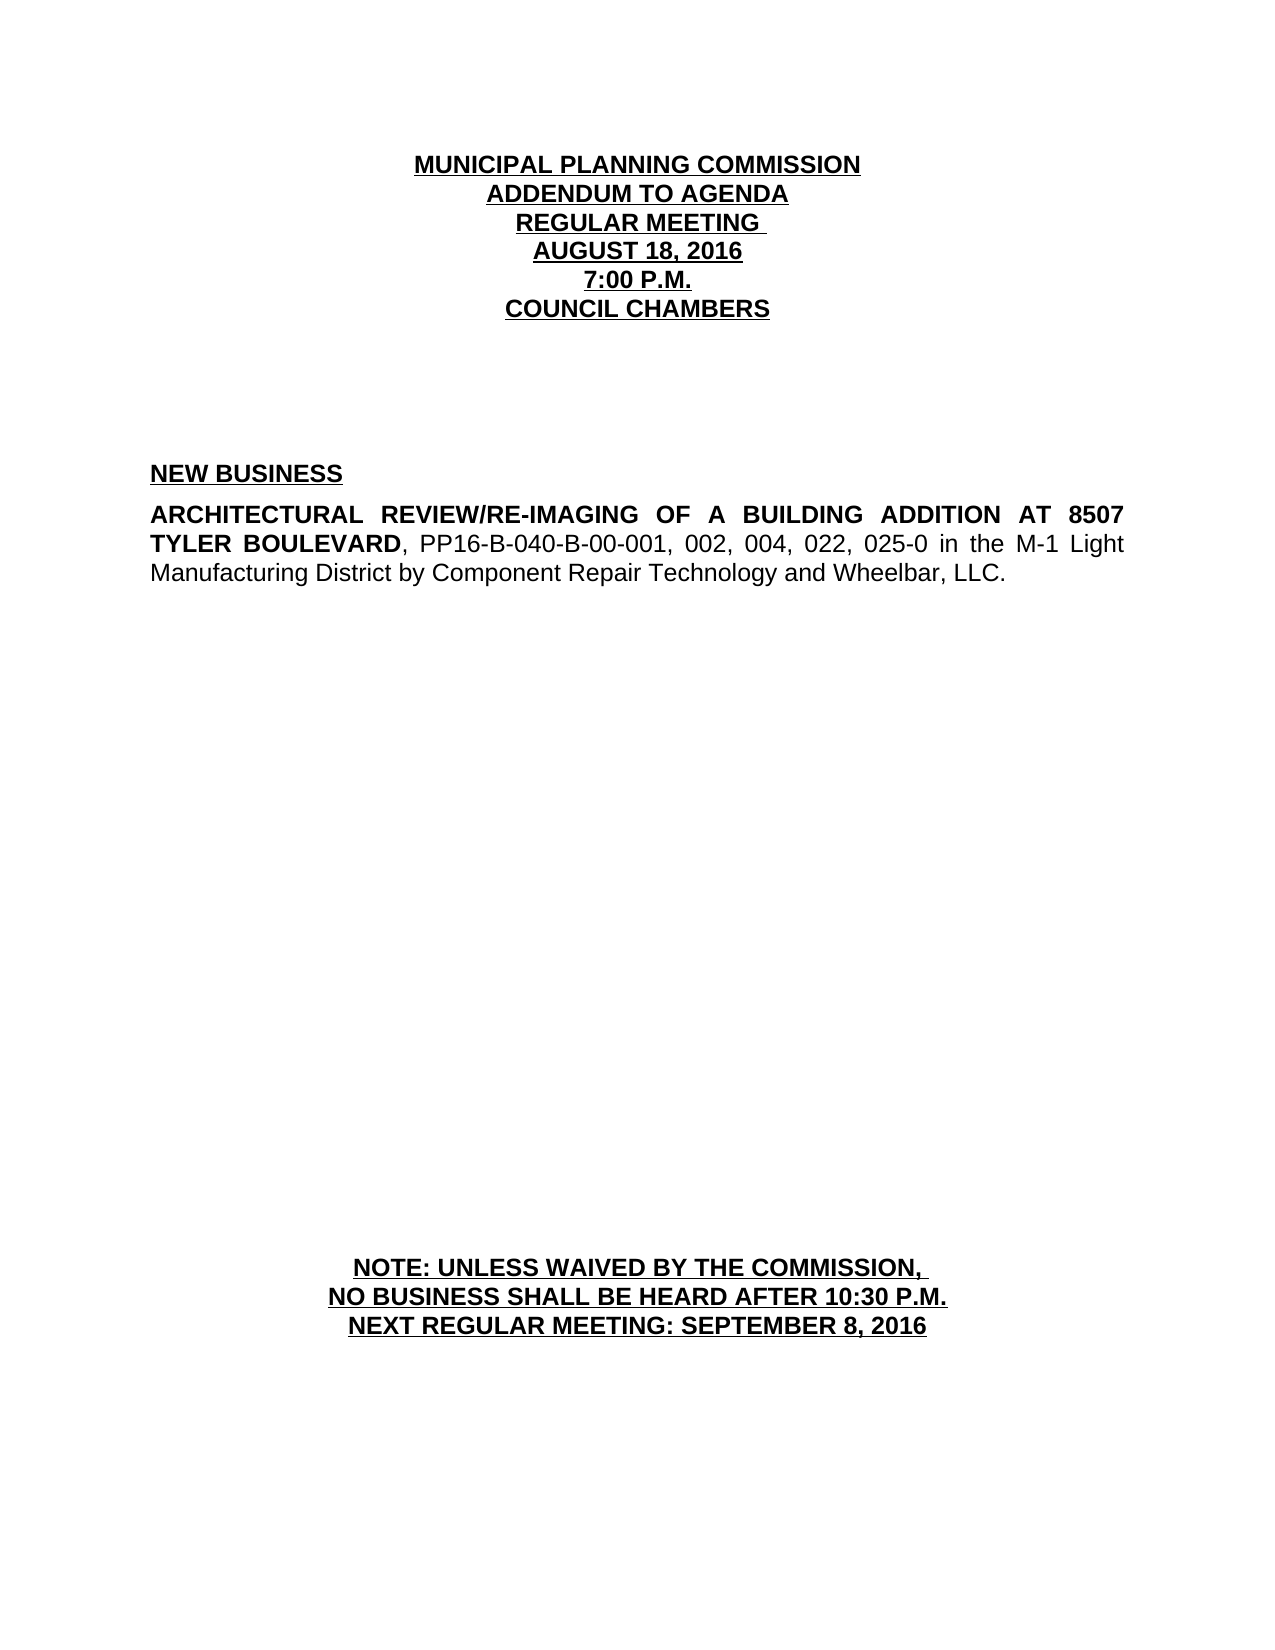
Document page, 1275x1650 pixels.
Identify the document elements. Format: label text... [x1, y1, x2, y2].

subtitle NEW BUSINESS [150, 459, 1125, 487]
title ADDENDUM TO AGENDA [150, 179, 1125, 207]
text 7:00 P.M. [150, 265, 1125, 294]
text NO BUSINESS SHALL BE HEARD AFTER 10:30 P.M. [150, 1282, 1125, 1311]
text NOTE: UNLESS WAIVED BY THE COMMISSION, [150, 1253, 1125, 1282]
text COUNCIL CHAMBERS [150, 294, 1125, 322]
text NEXT REGULAR MEETING: SEPTEMBER 8, 2016 [150, 1311, 1125, 1339]
text REGULAR MEETING [150, 207, 1125, 236]
text ARCHITECTURAL REVIEW/RE-IMAGING OF A BUILDING ADDITION AT 8507 TYLER BOULEVARD, PP16-B-040-B-00-001, 002, 004, 022, 025-0 in the M-1 Light Manufacturing District by Component Repair Technology and Wheelbar, LLC. [150, 500, 1125, 586]
text AUGUST 18, 2016 [150, 236, 1125, 265]
title MUNICIPAL PLANNING COMMISSION [150, 150, 1125, 179]
